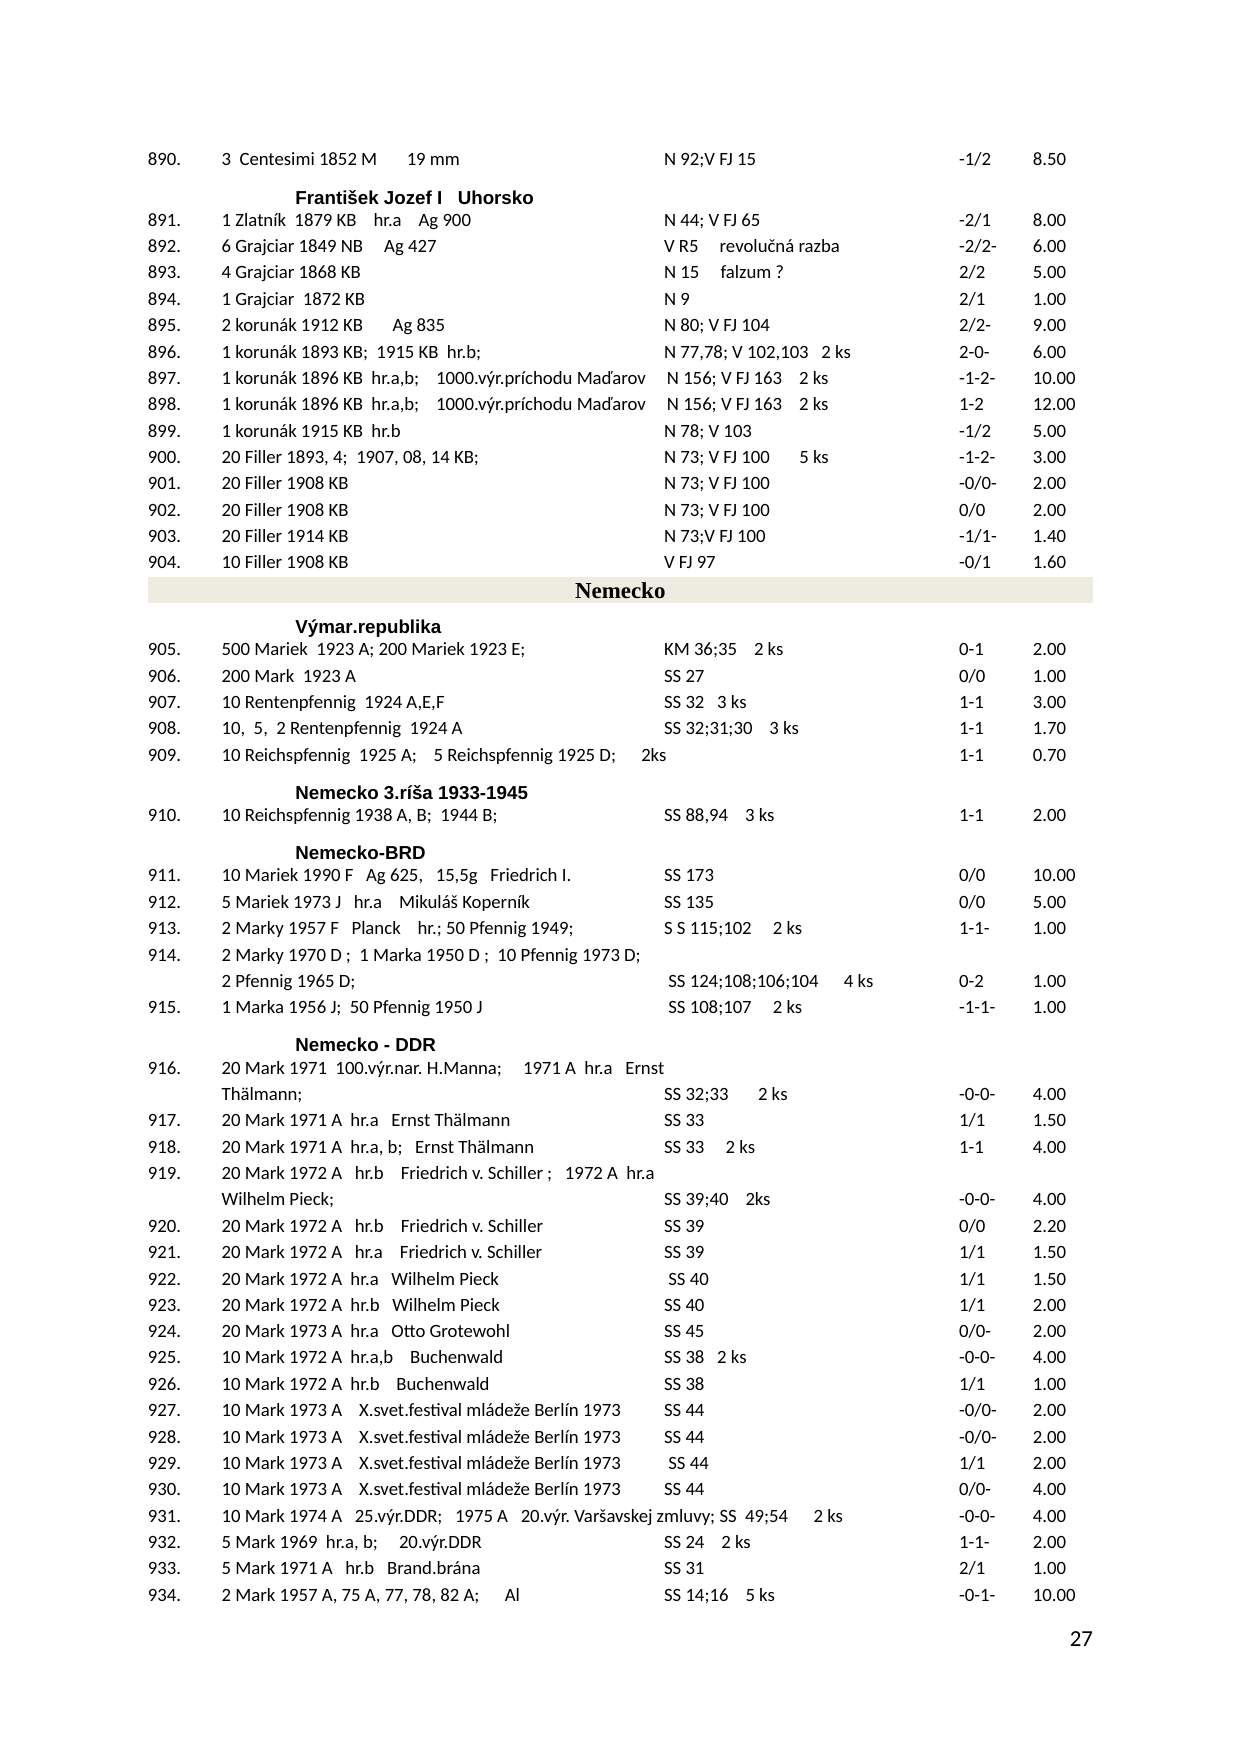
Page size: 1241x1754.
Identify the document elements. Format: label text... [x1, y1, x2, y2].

text 928. 10 Mark 1973 A X.svet.festival mládeže Berlín 1973 SS 44 -0/0- 2.00 [148, 1425, 1093, 1448]
text 902. 20 Filler 1908 KB N 73; V FJ 100 0/0 2.00 [148, 498, 1093, 521]
text 890. 3 Centesimi 1852 M 19 mm N 92;V FJ 15 -1/2 8.50 [148, 148, 1093, 171]
text 896. 1 korunák 1893 KB; 1915 KB hr.b; N 77,78; V 102,103 2 ks 2-0- 6.00 [148, 340, 1093, 363]
text 920. 20 Mark 1972 A hr.b Friedrich v. Schiller SS 39 0/0 2.20 [148, 1214, 1093, 1237]
text 911. 10 Mariek 1990 F Ag 625, 15,5g Friedrich I. SS 173 0/0 10.00 [148, 864, 1093, 887]
text Wilhelm Pieck; SS 39;40 2ks -0-0- 4.00 [148, 1188, 1093, 1211]
text 926. 10 Mark 1972 A hr.b Buchenwald SS 38 1/1 1.00 [148, 1372, 1093, 1395]
text 924. 20 Mark 1973 A hr.a Otto Grotewohl SS 45 0/0- 2.00 [148, 1319, 1093, 1342]
text 925. 10 Mark 1972 A hr.a,b Buchenwald SS 38 2 ks -0-0- 4.00 [148, 1346, 1093, 1369]
text 923. 20 Mark 1972 A hr.b Wilhelm Pieck SS 40 1/1 2.00 [148, 1293, 1093, 1316]
text 922. 20 Mark 1972 A hr.a Wilhelm Pieck SS 40 1/1 1.50 [148, 1267, 1093, 1289]
text Výmar.republika [148, 616, 1093, 637]
text 910. 10 Reichspfennig 1938 A, B; 1944 B; SS 88,94 3 ks 1-1 2.00 [148, 803, 1093, 826]
text František Jozef I Uhorsko [148, 186, 1093, 208]
text 892. 6 Grajciar 1849 NB Ag 427 V R5 revolučná razba -2/2- 6.00 [148, 234, 1093, 257]
text 908. 10, 5, 2 Rentenpfennig 1924 A SS 32;31;30 3 ks 1-1 1.70 [148, 716, 1093, 739]
text 930. 10 Mark 1973 A X.svet.festival mládeže Berlín 1973 SS 44 0/0- 4.00 [148, 1477, 1093, 1500]
text 901. 20 Filler 1908 KB N 73; V FJ 100 -0/0- 2.00 [148, 472, 1093, 494]
text 921. 20 Mark 1972 A hr.a Friedrich v. Schiller SS 39 1/1 1.50 [148, 1240, 1093, 1263]
text 927. 10 Mark 1973 A X.svet.festival mládeže Berlín 1973 SS 44 -0/0- 2.00 [148, 1398, 1093, 1421]
text 899. 1 korunák 1915 KB hr.b N 78; V 103 -1/2 5.00 [148, 419, 1093, 442]
text 2 Pfennig 1965 D; SS 124;108;106;104 4 ks 0-2 1.00 [148, 969, 1093, 992]
text 897. 1 korunák 1896 KB hr.a,b; 1000.výr.príchodu Maďarov N 156; V FJ 163 2 ks -1-2- 10.00 [148, 366, 1093, 389]
text 916. 20 Mark 1971 100.výr.nar. H.Manna; 1971 A hr.a Ernst [148, 1056, 1093, 1079]
text 891. 1 Zlatník 1879 KB hr.a Ag 900 N 44; V FJ 65 -2/1 8.00 [148, 208, 1093, 231]
text Nemecko 3.ríša 1933-1945 [148, 782, 1093, 803]
text 932. 5 Mark 1969 hr.a, b; 20.výr.DDR SS 24 2 ks 1-1- 2.00 [148, 1530, 1093, 1553]
text 898. 1 korunák 1896 KB hr.a,b; 1000.výr.príchodu Maďarov N 156; V FJ 163 2 ks 1-2 12.00 [148, 392, 1093, 415]
text 913. 2 Marky 1957 F Planck hr.; 50 Pfennig 1949; S S 115;102 2 ks 1-1- 1.00 [148, 916, 1093, 939]
text 931. 10 Mark 1974 A 25.výr.DDR; 1975 A 20.výr. Varšavskej zmluvy; SS 49;54 2 ks -0-0- 4.00 [148, 1504, 1093, 1527]
text 919. 20 Mark 1972 A hr.b Friedrich v. Schiller ; 1972 A hr.a [148, 1161, 1093, 1184]
text 915. 1 Marka 1956 J; 50 Pfennig 1950 J SS 108;107 2 ks -1-1- 1.00 [148, 995, 1093, 1018]
text 895. 2 korunák 1912 KB Ag 835 N 80; V FJ 104 2/2- 9.00 [148, 313, 1093, 336]
text 900. 20 Filler 1893, 4; 1907, 08, 14 KB; N 73; V FJ 100 5 ks -1-2- 3.00 [148, 445, 1093, 468]
text 917. 20 Mark 1971 A hr.a Ernst Thälmann SS 33 1/1 1.50 [148, 1108, 1093, 1131]
text Thälmann; SS 32;33 2 ks -0-0- 4.00 [148, 1082, 1093, 1105]
text 894. 1 Grajciar 1872 KB N 9 2/1 1.00 [148, 287, 1093, 310]
text 918. 20 Mark 1971 A hr.a, b; Ernst Thälmann SS 33 2 ks 1-1 4.00 [148, 1135, 1093, 1158]
text 903. 20 Filler 1914 KB N 73;V FJ 100 -1/1- 1.40 [148, 524, 1093, 547]
text 933. 5 Mark 1971 A hr.b Brand.brána SS 31 2/1 1.00 [148, 1557, 1093, 1579]
text 907. 10 Rentenpfennig 1924 A,E,F SS 32 3 ks 1-1 3.00 [148, 690, 1093, 713]
text Nemecko-BRD [148, 842, 1093, 864]
text 914. 2 Marky 1970 D ; 1 Marka 1950 D ; 10 Pfennig 1973 D; [148, 943, 1093, 966]
text 934. 2 Mark 1957 A, 75 A, 77, 78, 82 A; Al SS 14;16 5 ks -0-1- 10.00 [148, 1583, 1093, 1606]
text 893. 4 Grajciar 1868 KB N 15 falzum ? 2/2 5.00 [148, 261, 1093, 284]
text 906. 200 Mark 1923 A SS 27 0/0 1.00 [148, 664, 1093, 687]
text Nemecko - DDR [148, 1034, 1093, 1056]
text 929. 10 Mark 1973 A X.svet.festival mládeže Berlín 1973 SS 44 1/1 2.00 [148, 1451, 1093, 1474]
text Nemecko [148, 577, 1093, 603]
text 905. 500 Mariek 1923 A; 200 Mariek 1923 E; KM 36;35 2 ks 0-1 2.00 [148, 637, 1093, 660]
text 909. 10 Reichspfennig 1925 A; 5 Reichspfennig 1925 D; 2ks 1-1 0.70 [148, 743, 1093, 766]
text 904. 10 Filler 1908 KB V FJ 97 -0/1 1.60 [148, 551, 1093, 573]
text 912. 5 Mariek 1973 J hr.a Mikuláš Koperník SS 135 0/0 5.00 [148, 890, 1093, 913]
